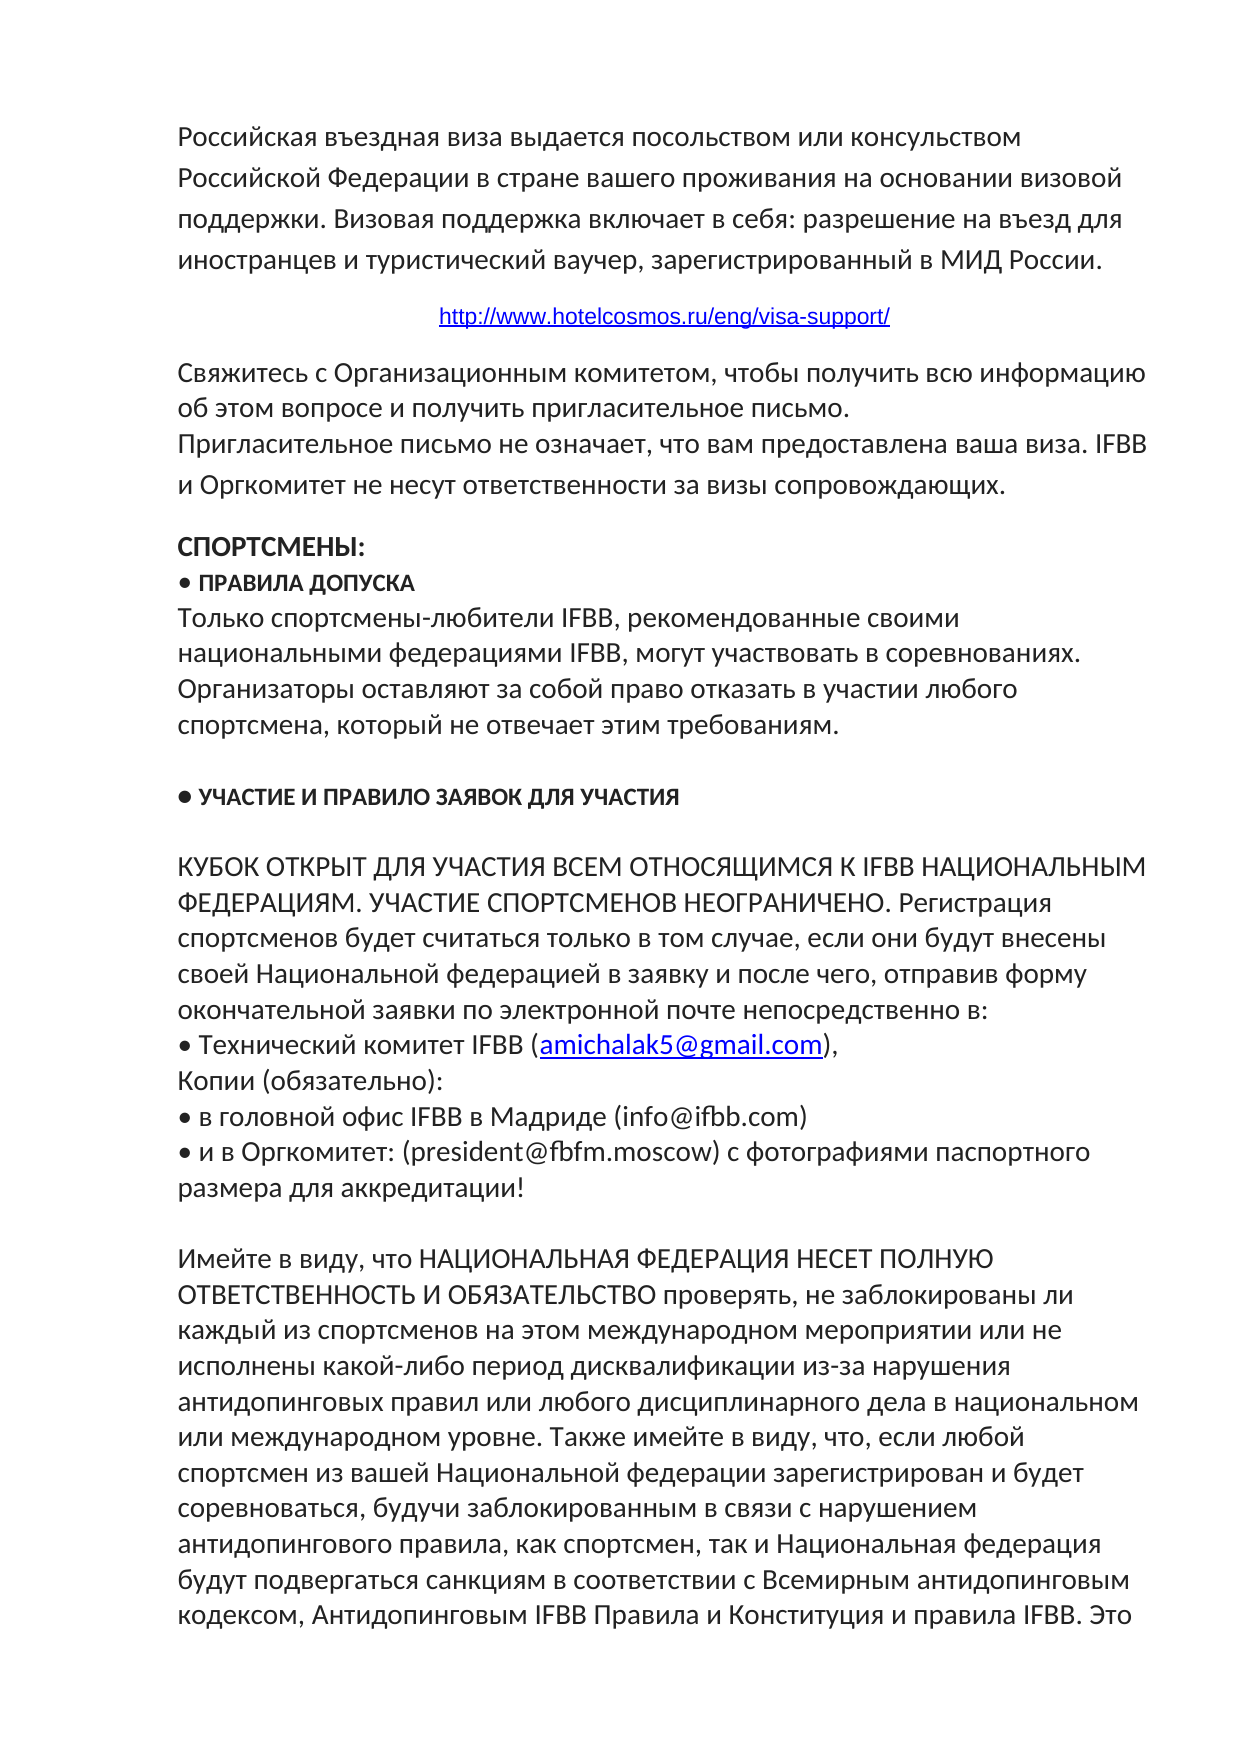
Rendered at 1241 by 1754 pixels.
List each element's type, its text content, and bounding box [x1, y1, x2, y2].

text Российская въездная виза выдается посольством или консульством Российской Федерации в стране вашего проживания на основании визовой поддержки. Визовая поддержка включает в себя: разрешение на въезд для иностранцев и туристический ваучер, зарегистрированный в МИД России. [177, 118, 1152, 277]
text • в головной офис IFBB в Мадриде (info@ifbb.com) [177, 1098, 1152, 1133]
text КУБОК ОТКРЫТ ДЛЯ УЧАСТИЯ ВСЕМ ОТНОСЯЩИМСЯ К IFBB НАЦИОНАЛЬНЫМ ФЕДЕРАЦИЯМ. УЧАСТИЕ СПОРТСМЕНОВ НЕОГРАНИЧЕНО. Регистрация спортсменов будет считаться только в том случае, если они будут внесены своей Национальной федерацией в заявку и после чего, отправив форму окончательной заявки по электронной почте непосредственно в: [177, 848, 1152, 1026]
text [177, 1240, 1152, 1632]
text Только спортсмены-любители IFBB, рекомендованные своими национальными федерациями IFBB, могут участвовать в соревнованиях. Организаторы оставляют за собой право отказать в участии любого спортсмена, который не отвечает этим требованиям. [177, 599, 1152, 741]
text СПОРТСМЕНЫ: [177, 528, 1152, 563]
text • УЧАСТИЕ И ПРАВИЛО ЗАЯВОК ДЛЯ УЧАСТИЯ [177, 777, 1152, 813]
text • Технический комитет IFBB (amichalak5@gmail.com), [177, 1026, 1152, 1062]
text Свяжитесь с Организационным комитетом, чтобы получить всю информацию об этом вопросе и получить пригласительное письмо. [177, 354, 1152, 425]
text Копии (обязательно): [177, 1062, 1152, 1098]
text • и в Оргкомитет: (president@fbfm.moscow) с фотографиями паспортного размера для аккредитации! [177, 1133, 1152, 1204]
text Пригласительное письмо не означает, что вам предоставлена ​​ваша виза. IFBB и Оргкомитет не несут ответственности за визы сопровождающих. [177, 425, 1152, 502]
text • ПРАВИЛА ДОПУСКА [177, 563, 1152, 599]
text http://www.hotelcosmos.ru/eng/visa-support/ [177, 303, 1152, 329]
